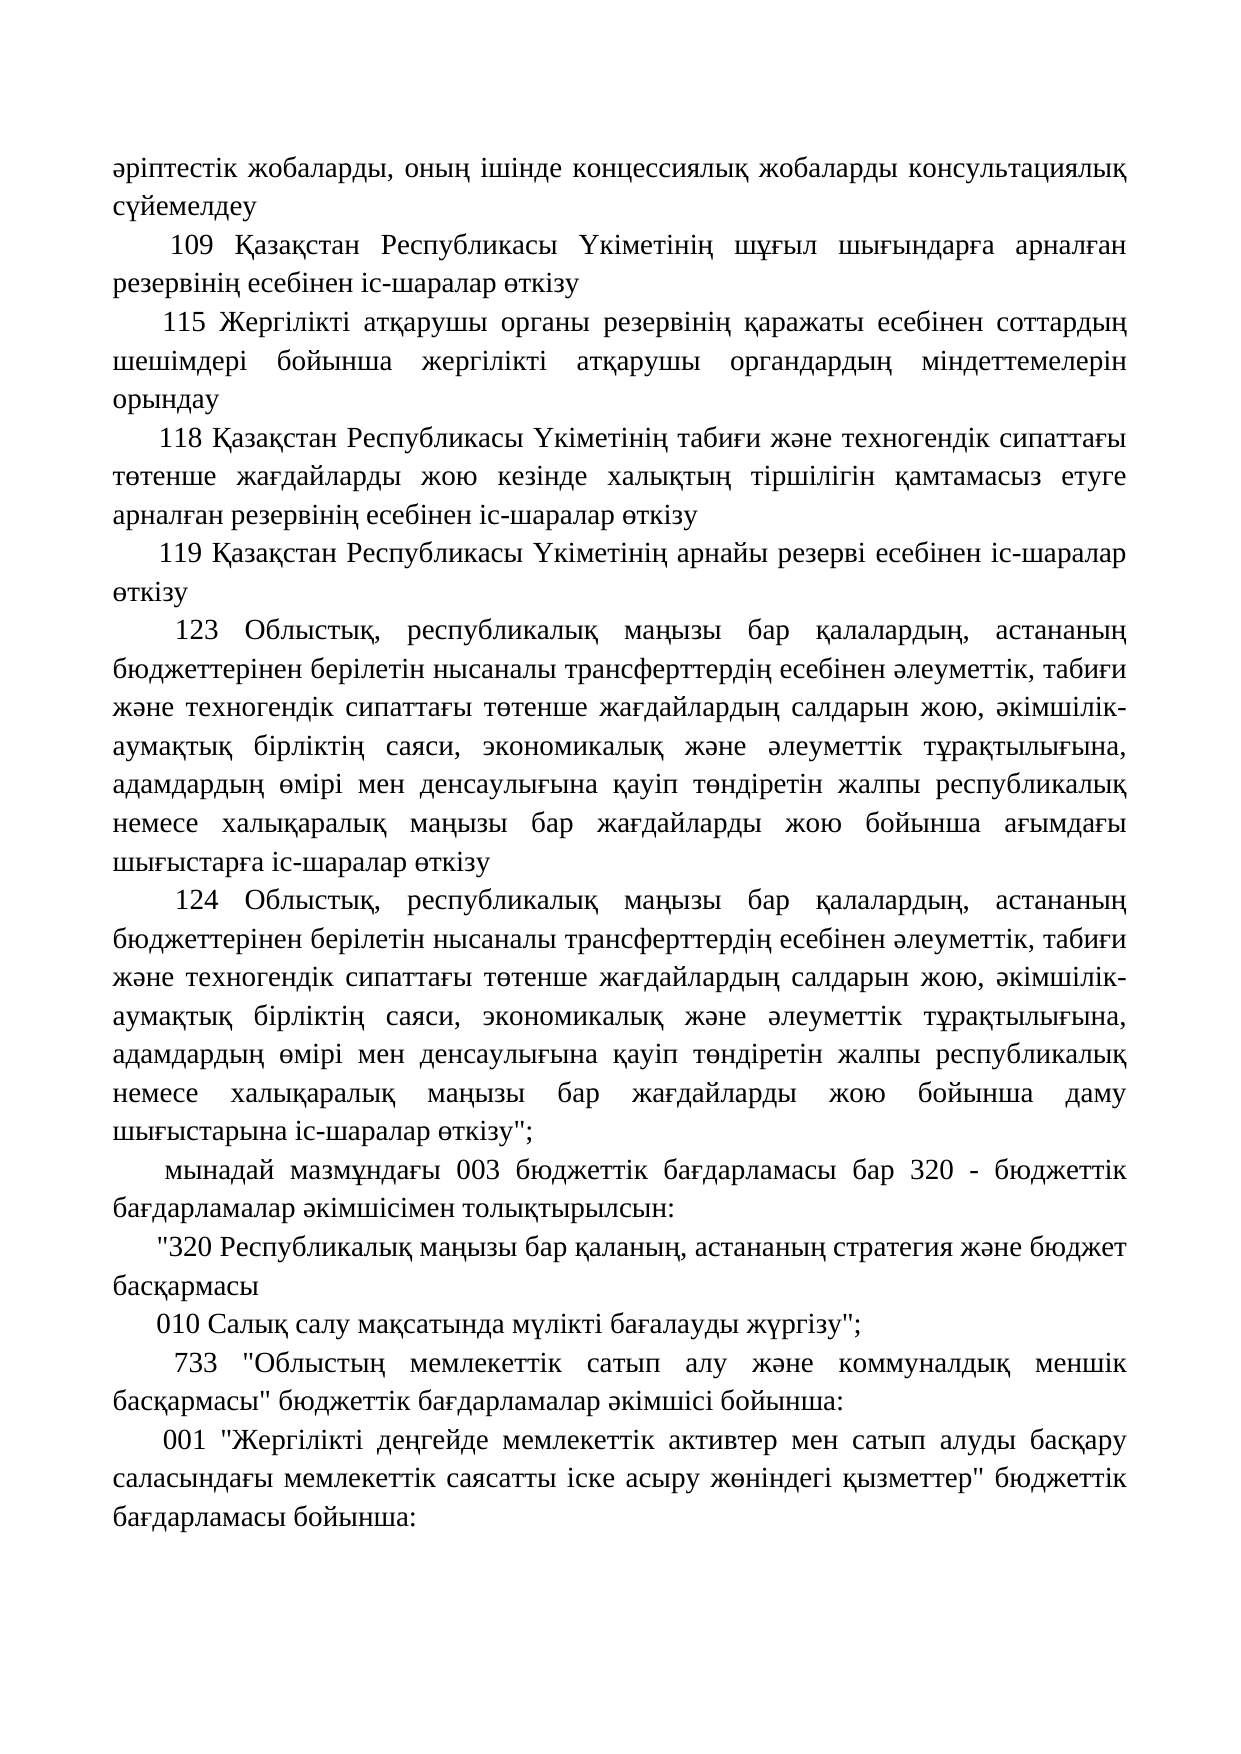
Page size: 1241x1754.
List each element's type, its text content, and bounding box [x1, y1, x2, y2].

text 118 Қазақстан Республикасы Үкіметінің табиғи және техногендік сипаттағы төтенше жағдайларды жою кезінде халықтың тіршілігін қамтамасыз етуге арналған резервінің есебінен іс-шаралар өткізу [112, 420, 1128, 530]
text 109 Қазақстан Республикасы Үкіметінің шұғыл шығындарға арналған резервінің есебінен іс-шаралар өткізу [112, 227, 1128, 299]
text 123 Облыстық, республикалық маңызы бар қалалардың, астананың бюджеттерінен берілетін нысаналы трансферттердің есебінен әлеуметтік, табиғи және техногендік сипаттағы төтенше жағдайлардың салдарын жою, әкiмшiлiк-аумақтық бiрлiктiң саяси, экономикалық және әлеуметтiк тұрақтылығына, адамдардың өмiрi мен денсаулығына қауіп төндiретiн жалпы республикалық немесе халықаралық маңызы бар жағдайларды жою бойынша ағымдағы шығыстарға іс-шаралар өткізу [112, 612, 1128, 877]
text 115 Жергілікті атқарушы органы резервінің қаражаты есебінен соттардың шешімдері бойынша жергілікті атқарушы органдардың міндеттемелерін орындау [112, 304, 1128, 415]
text "320 Республикалық маңызы бар қаланың, астананың стратегия және бюджет басқармасы [112, 1229, 1128, 1301]
text мынадай мазмұндағы 003 бюджеттік бағдарламасы бар 320 - бюджеттік бағдарламалар әкімшісімен толықтырылсын: [112, 1152, 1128, 1224]
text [112, 150, 1128, 222]
text 733 "Облыстың мемлекеттік сатып алу және коммуналдық меншік басқармасы" бюджеттік бағдарламалар әкімшісі бойынша: [112, 1345, 1128, 1417]
text 010 Салық салу мақсатында мүлікті бағалауды жүргізу"; [112, 1306, 1128, 1340]
text 001 "Жергілікті деңгейде мемлекеттік активтер мен сатып алуды басқару саласындағы мемлекеттік саясатты іске асыру жөніндегі қызметтер" бюджеттік бағдарламасы бойынша: [112, 1422, 1128, 1532]
text 124 Облыстық, республикалық маңызы бар қалалардың, астананың бюджеттерінен берілетін нысаналы трансферттердің есебінен әлеуметтік, табиғи және техногендік сипаттағы төтенше жағдайлардың салдарын жою, әкiмшiлiк-аумақтық бiрлiктiң саяси, экономикалық және әлеуметтiк тұрақтылығына, адамдардың өмiрi мен денсаулығына қауіп төндiретiн жалпы республикалық немесе халықаралық маңызы бар жағдайларды жою бойынша даму шығыстарына іс-шаралар өткізу"; [112, 882, 1128, 1147]
text 119 Қазақстан Республикасы Үкiметiнiң арнайы резервi есебінен іс-шаралар өткізу [112, 535, 1128, 607]
